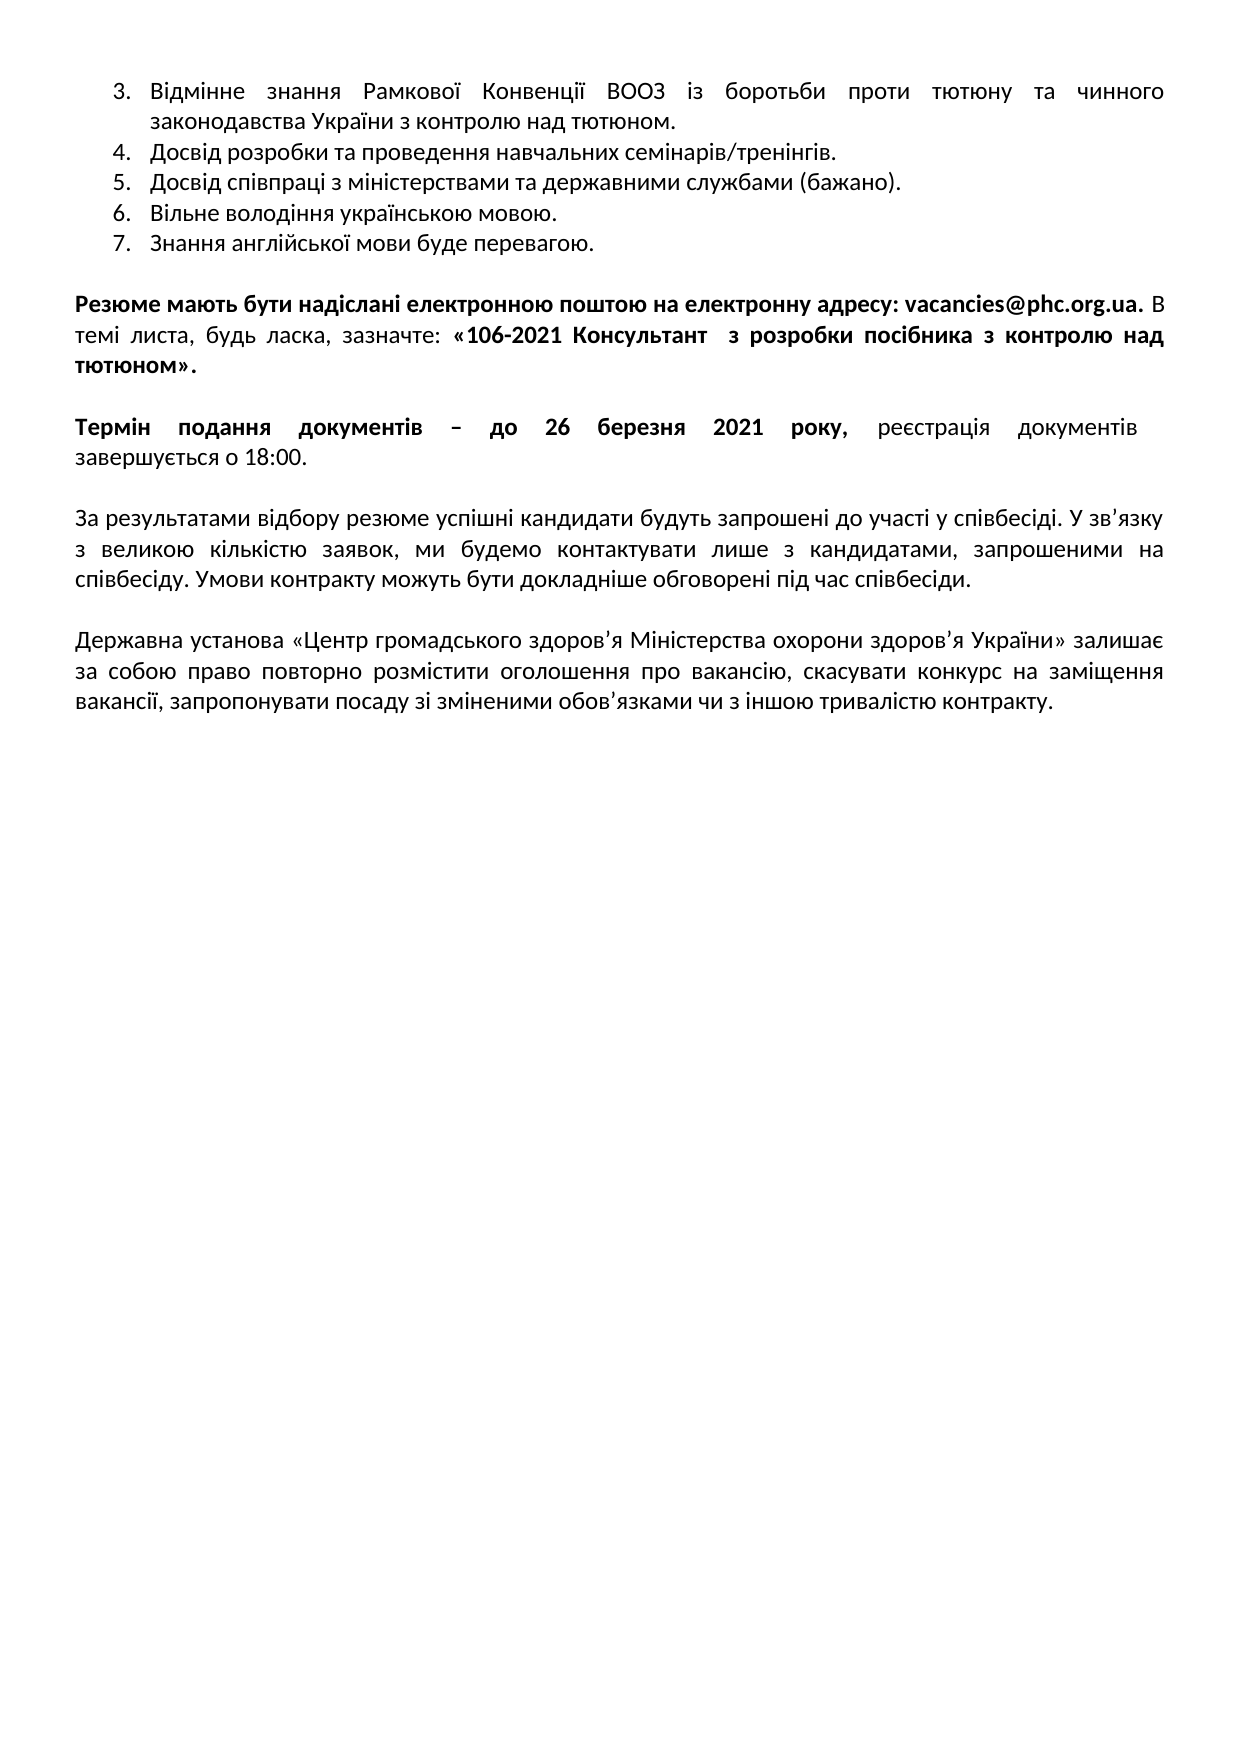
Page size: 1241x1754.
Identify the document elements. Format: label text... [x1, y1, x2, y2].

list Відмінне знання Рамкової Конвенції ВООЗ із боротьби проти тютюну та чинного законодавства України з контролю над тютюном. [112, 75, 1165, 136]
list Досвід співпраці з міністерствами та державними службами (бажано). [112, 167, 1165, 197]
list Вільне володіння українською мовою. [112, 197, 1165, 228]
list Досвід розробки та проведення навчальних семінарів/тренінгів. [112, 136, 1165, 167]
text Резюме мають бути надіслані електронною поштою на електронну адресу: vacancies@phc.org.ua. В темі листа, будь ласка, зазначте: «106-2021 Консультант з розробки посібника з контролю над тютюном». [75, 289, 1165, 380]
text Державна установа «Центр громадського здоров’я Міністерства охорони здоров’я України» залишає за собою право повторно розмістити оголошення про вакансію, скасувати конкурс на заміщення вакансії, запропонувати посаду зі зміненими обов’язками чи з іншою тривалістю контракту. [75, 624, 1165, 716]
list Знання англійської мови буде перевагою. [112, 228, 1165, 258]
text За результатами відбору резюме успішні кандидати будуть запрошені до участі у співбесіді. У зв’язку з великою кількістю заявок, ми будемо контактувати лише з кандидатами, запрошеними на співбесіду. Умови контракту можуть бути докладніше обговорені під час співбесіди. [75, 502, 1165, 594]
text Термін подання документів – до 26 березня 2021 року, реєстрація документів завершується о 18:00. [75, 411, 1165, 472]
